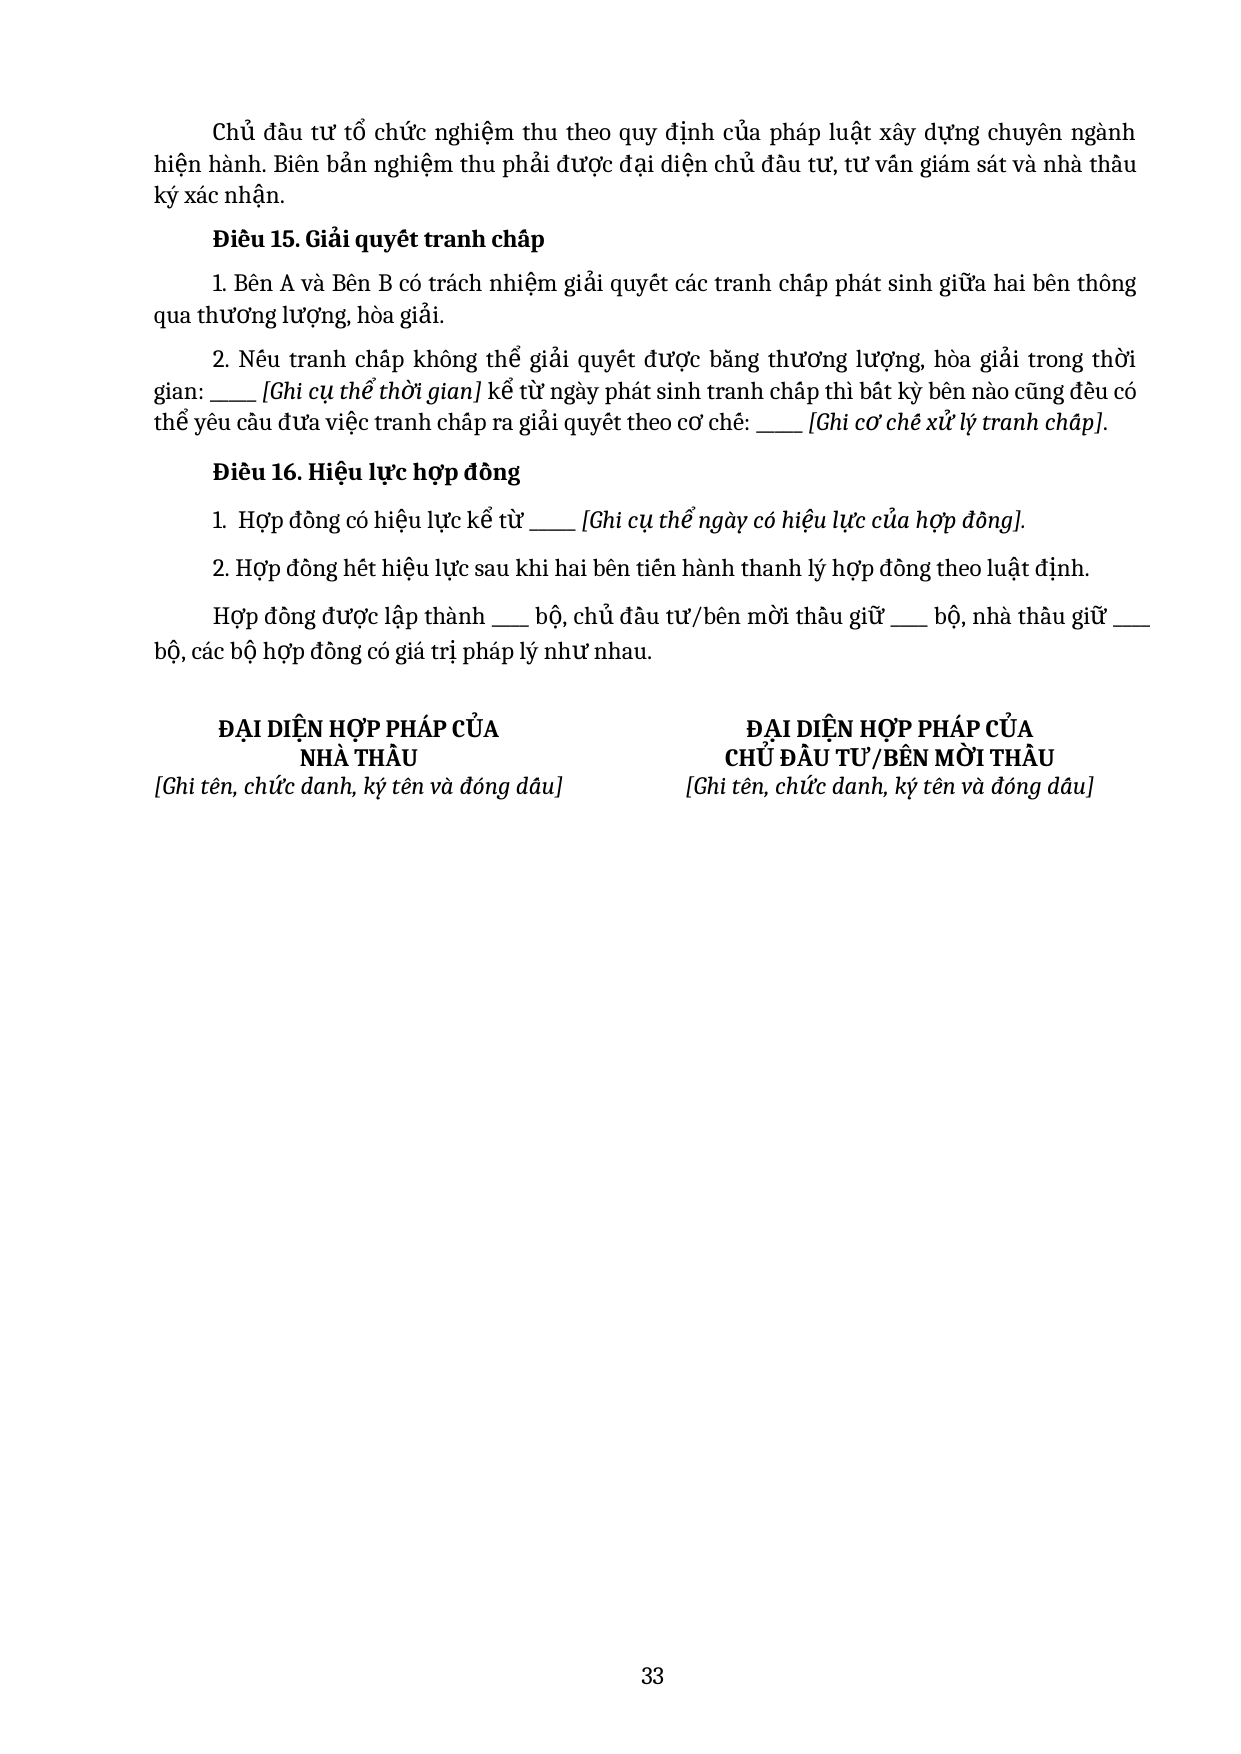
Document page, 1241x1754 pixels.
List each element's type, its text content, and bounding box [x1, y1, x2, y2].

text 1. Hợp đồng có hiệu lực kể từ _____ [Ghi cụ thể ngày có hiệu lực của hợp đồng]. [153, 500, 1152, 536]
text 1. Bên A và Bên B có trách nhiệm giải quyết các tranh chấp phát sinh giữa hai bên thông qua thương lượng, hòa giải. [153, 269, 1137, 330]
text 2. Nếu tranh chấp không thể giải quyết được bằng thương lượng, hòa giải trong thời gian: _____ [Ghi cụ thể thời gian] kể từ ngày phát sinh tranh chấp thì bất kỳ bên nào cũng đều có thể yêu cầu đưa việc tranh chấp ra giải quyết theo cơ chế: _____ [Ghi cơ chế xử lý tranh chấp]. [153, 345, 1137, 437]
text 2. Hợp đồng hết hiệu lực sau khi hai bên tiến hành thanh lý hợp đồng theo luật định. [153, 548, 1152, 583]
text Chủ đầu tư tổ chức nghiệm thu theo quy định của pháp luật xây dựng chuyên ngành hiện hành. Biên bản nghiệm thu phải được đại diện chủ đầu tư, tư vấn giám sát và nhà thầu ký xác nhận. [153, 118, 1137, 210]
table_header ĐẠI DIỆN HỢP PHÁP CỦA CHỦ ĐẦU TƯ/BÊN MỜI THẦU [Ghi tên, chức danh, ký tên và đóng dấu] [626, 715, 1153, 801]
table_header ĐẠI DIỆN HỢP PHÁP CỦA NHÀ THẦU [Ghi tên, chức danh, ký tên và đóng dấu] [91, 715, 626, 801]
text Điều 16. Hiệu lực hợp đồng [153, 452, 1152, 488]
text Điều 15. Giải quyết tranh chấp [153, 225, 1137, 254]
text Hợp đồng được lập thành ____ bộ, chủ đầu tư/bên mời thầu giữ ____ bộ, nhà thầu giữ ____ bộ, các bộ hợp đồng có giá trị pháp lý như nhau. [153, 596, 1152, 667]
